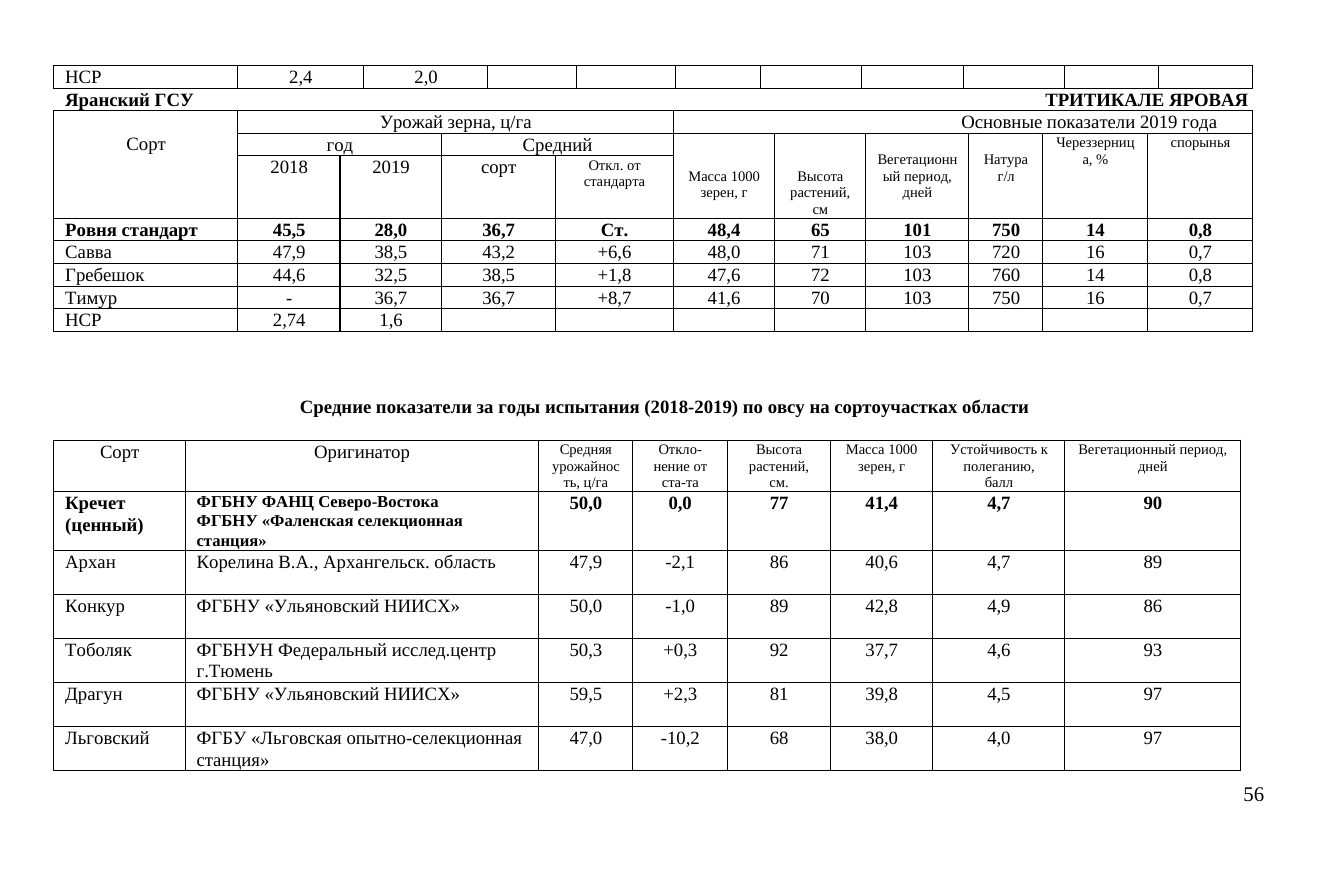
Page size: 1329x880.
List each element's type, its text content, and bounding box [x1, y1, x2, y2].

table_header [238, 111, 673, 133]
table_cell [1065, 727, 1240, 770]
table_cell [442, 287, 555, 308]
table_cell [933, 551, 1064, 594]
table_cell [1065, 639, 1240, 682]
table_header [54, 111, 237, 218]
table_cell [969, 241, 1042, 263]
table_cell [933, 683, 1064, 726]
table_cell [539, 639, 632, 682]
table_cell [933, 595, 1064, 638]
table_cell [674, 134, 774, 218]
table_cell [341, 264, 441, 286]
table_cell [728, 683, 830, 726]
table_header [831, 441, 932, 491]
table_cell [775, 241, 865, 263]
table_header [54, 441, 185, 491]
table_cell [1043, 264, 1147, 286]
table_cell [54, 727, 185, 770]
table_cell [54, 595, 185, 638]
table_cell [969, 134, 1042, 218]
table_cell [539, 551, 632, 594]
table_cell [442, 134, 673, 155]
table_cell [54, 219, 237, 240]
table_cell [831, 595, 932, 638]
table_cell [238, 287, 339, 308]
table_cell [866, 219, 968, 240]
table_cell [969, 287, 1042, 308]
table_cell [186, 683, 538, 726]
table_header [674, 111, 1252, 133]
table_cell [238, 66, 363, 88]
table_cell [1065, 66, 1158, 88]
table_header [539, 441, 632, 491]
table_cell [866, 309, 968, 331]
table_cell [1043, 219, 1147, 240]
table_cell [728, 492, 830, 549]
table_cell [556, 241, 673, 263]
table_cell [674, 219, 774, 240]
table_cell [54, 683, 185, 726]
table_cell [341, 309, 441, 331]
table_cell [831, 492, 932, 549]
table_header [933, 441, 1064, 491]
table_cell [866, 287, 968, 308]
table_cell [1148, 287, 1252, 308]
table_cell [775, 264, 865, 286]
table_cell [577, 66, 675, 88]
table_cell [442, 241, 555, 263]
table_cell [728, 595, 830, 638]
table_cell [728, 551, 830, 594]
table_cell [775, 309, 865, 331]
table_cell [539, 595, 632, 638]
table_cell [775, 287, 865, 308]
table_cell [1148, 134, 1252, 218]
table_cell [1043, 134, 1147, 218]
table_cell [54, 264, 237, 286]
text Средние показатели за годы испытания (2018-2019) по овсу на сортоучастках области [65, 396, 1264, 418]
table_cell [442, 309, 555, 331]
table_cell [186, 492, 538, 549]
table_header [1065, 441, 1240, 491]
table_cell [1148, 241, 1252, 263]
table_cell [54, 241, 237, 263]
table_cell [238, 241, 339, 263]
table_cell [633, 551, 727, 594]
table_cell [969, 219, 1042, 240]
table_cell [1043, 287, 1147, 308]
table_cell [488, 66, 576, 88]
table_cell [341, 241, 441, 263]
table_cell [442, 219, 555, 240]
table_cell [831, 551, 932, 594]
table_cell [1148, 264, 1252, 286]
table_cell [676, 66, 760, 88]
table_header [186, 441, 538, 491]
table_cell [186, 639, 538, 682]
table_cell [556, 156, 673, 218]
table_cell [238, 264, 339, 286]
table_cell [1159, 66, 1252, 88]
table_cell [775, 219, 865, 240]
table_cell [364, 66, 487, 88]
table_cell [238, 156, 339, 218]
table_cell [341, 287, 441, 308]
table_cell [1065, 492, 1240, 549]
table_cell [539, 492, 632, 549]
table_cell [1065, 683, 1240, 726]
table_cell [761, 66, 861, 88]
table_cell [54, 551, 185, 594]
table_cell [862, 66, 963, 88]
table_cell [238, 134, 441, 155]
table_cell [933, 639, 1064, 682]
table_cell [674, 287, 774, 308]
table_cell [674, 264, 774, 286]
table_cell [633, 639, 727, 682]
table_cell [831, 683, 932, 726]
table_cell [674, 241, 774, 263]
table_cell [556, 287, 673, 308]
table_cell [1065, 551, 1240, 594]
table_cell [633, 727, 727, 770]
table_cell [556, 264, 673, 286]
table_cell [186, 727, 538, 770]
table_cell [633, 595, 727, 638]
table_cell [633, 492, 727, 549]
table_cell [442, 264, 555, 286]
text Яранский ГСУ ТРИТИКАЛЕ ЯРОВАЯ [65, 89, 1264, 110]
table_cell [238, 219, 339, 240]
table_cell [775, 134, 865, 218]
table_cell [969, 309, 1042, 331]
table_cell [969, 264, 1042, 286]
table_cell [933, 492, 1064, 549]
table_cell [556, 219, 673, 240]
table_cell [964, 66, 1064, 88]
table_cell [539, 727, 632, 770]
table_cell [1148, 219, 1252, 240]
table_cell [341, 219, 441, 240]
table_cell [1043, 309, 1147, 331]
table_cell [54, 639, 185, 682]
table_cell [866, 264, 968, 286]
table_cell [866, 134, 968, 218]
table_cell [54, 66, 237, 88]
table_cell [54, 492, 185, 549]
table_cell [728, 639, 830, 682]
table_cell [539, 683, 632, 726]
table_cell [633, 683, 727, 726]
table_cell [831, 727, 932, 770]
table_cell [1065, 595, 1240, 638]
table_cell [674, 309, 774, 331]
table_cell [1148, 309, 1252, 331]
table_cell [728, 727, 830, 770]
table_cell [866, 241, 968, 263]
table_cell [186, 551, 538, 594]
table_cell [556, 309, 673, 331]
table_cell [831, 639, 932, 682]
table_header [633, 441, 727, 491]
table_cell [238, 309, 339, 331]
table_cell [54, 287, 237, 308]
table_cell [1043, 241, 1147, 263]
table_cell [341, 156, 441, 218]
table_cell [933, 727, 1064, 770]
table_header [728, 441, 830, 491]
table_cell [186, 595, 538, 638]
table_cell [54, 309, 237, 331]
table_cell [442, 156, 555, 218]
